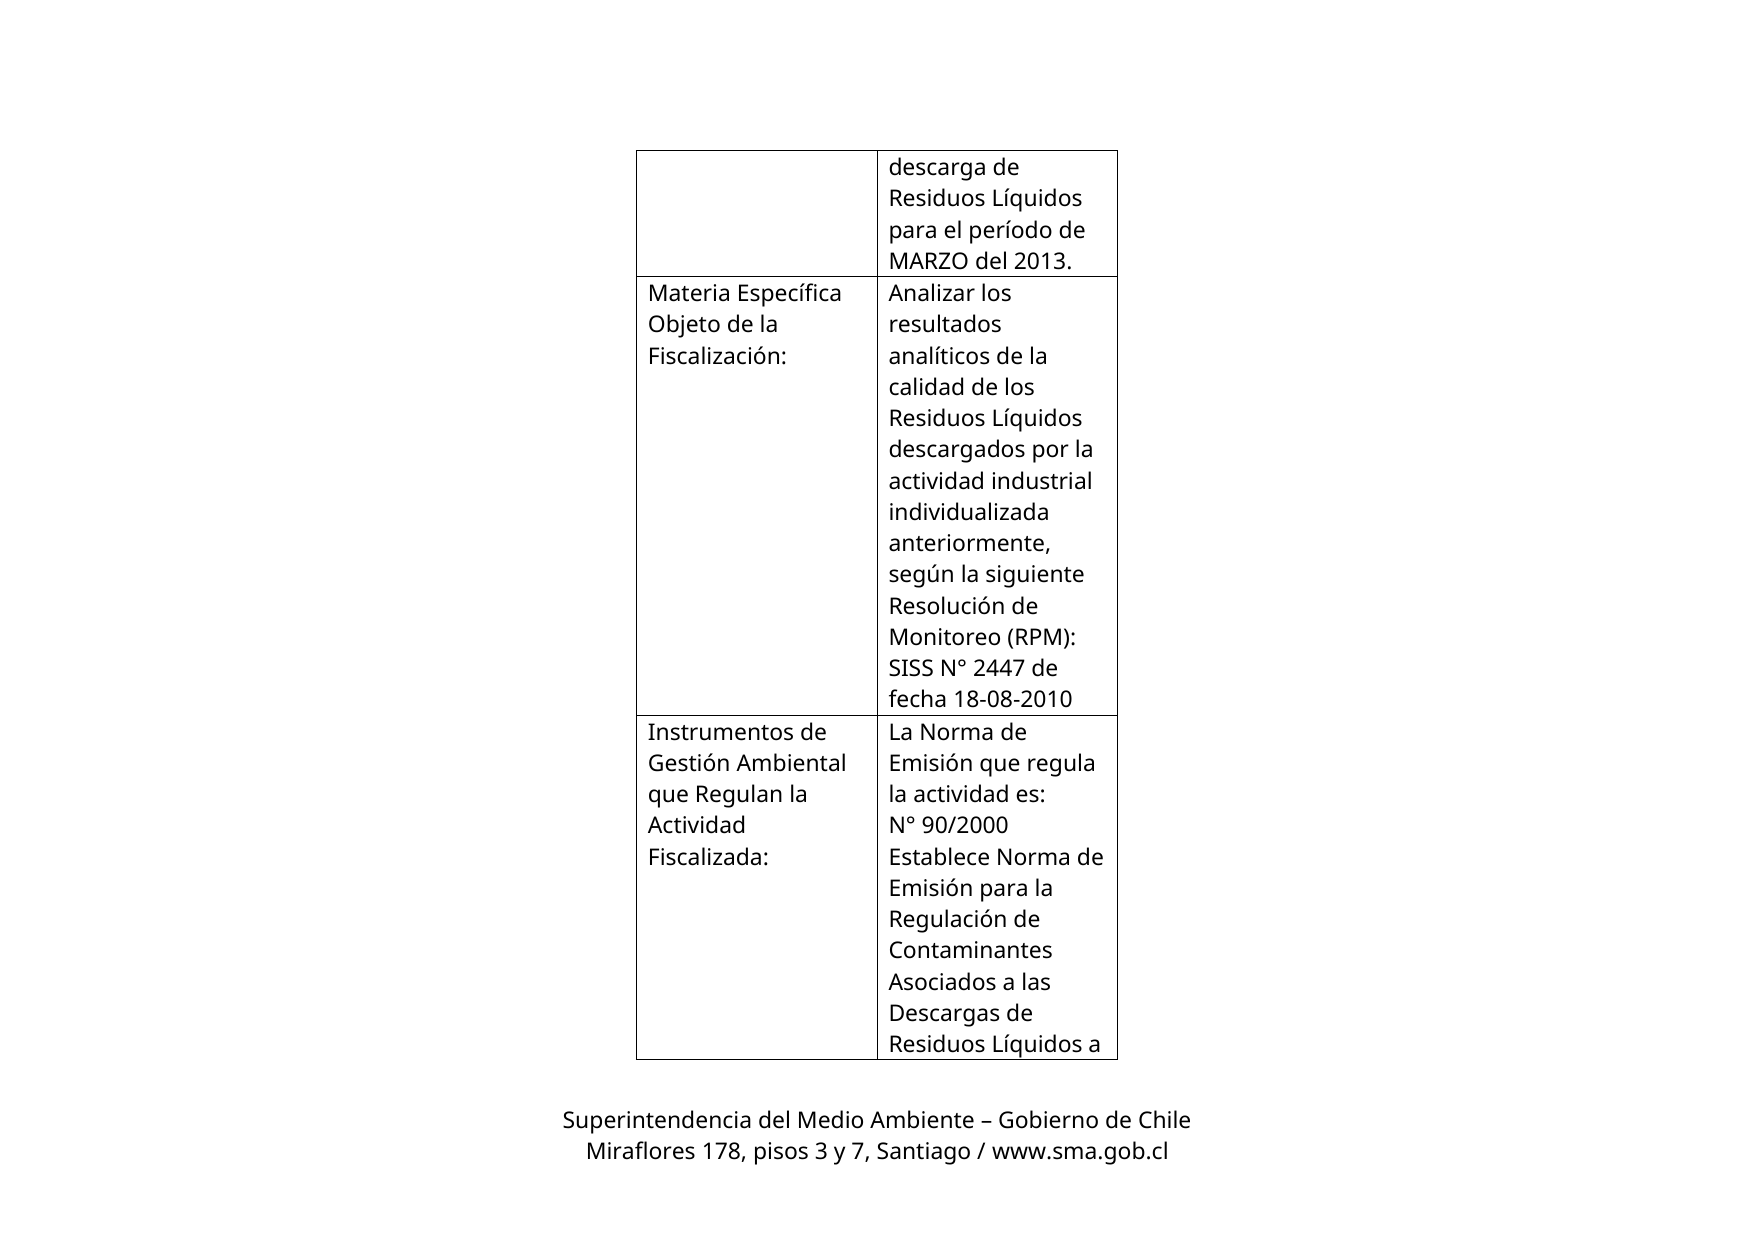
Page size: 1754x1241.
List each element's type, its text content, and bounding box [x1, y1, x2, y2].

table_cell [878, 716, 1117, 1059]
table_cell Analizar los resultados analíticos de la calidad de los Residuos Líquidos descargados por la actividad industrial individualizada anteriormente, según la siguiente Resolución de Monitoreo (RPM): SISS N° 2447 de fecha 18-08-2010 [878, 277, 1117, 714]
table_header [637, 151, 877, 276]
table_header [878, 151, 1117, 276]
table_cell Materia Específica Objeto de la Fiscalización: [637, 277, 877, 714]
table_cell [637, 716, 877, 1059]
